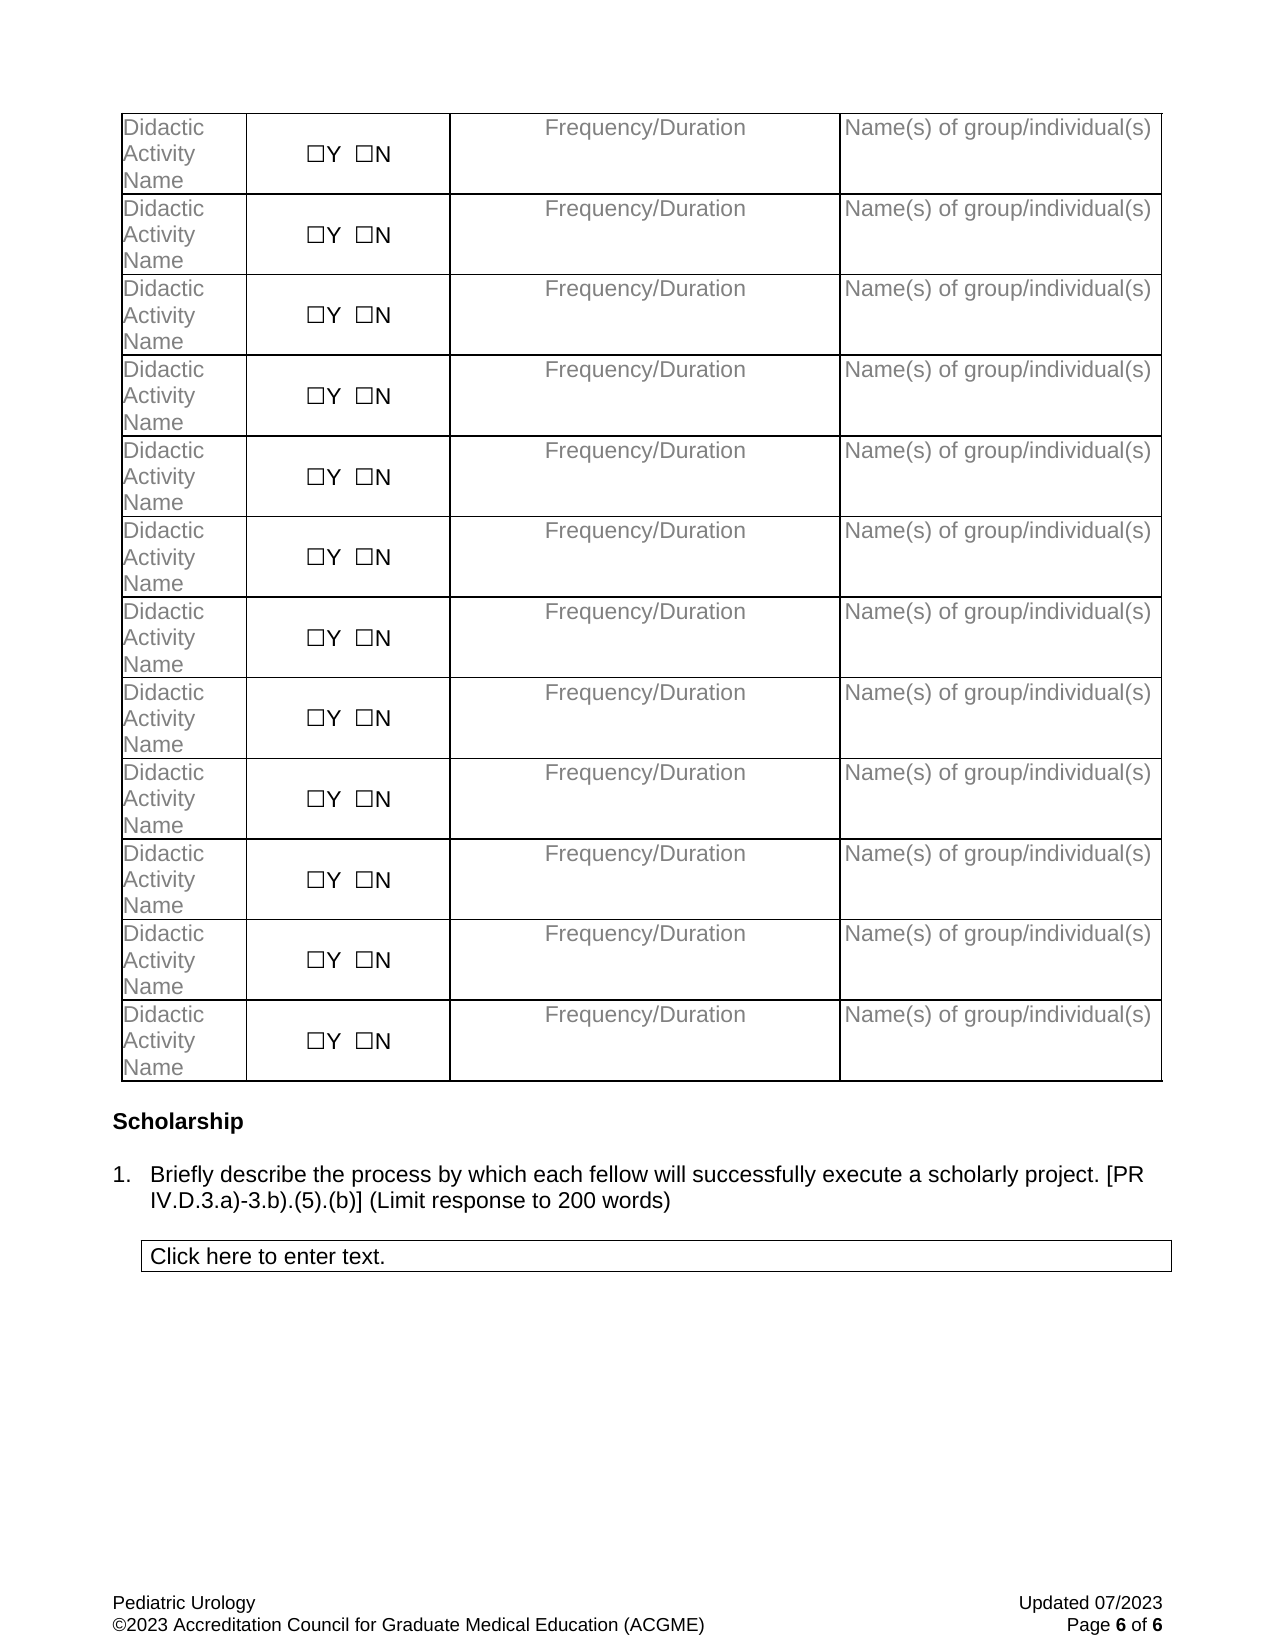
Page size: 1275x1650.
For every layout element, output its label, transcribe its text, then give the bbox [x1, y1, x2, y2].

table_cell [841, 1001, 1161, 1080]
table_cell [123, 1001, 246, 1080]
table_cell [451, 1001, 839, 1080]
table_cell [841, 840, 1161, 919]
table_cell Y N [247, 840, 449, 919]
table_cell [451, 517, 839, 596]
table_cell Y N [247, 114, 449, 193]
table_cell [841, 275, 1161, 354]
table_cell [123, 598, 246, 677]
table_cell [451, 114, 839, 193]
table_cell [123, 920, 246, 999]
table_cell [123, 840, 246, 919]
table_cell [451, 840, 839, 919]
table_cell [451, 759, 839, 838]
table_cell Y N [247, 759, 449, 838]
table_cell [841, 517, 1161, 596]
table_cell Y N [247, 517, 449, 596]
table_cell [841, 356, 1161, 435]
table_cell [123, 759, 246, 838]
table_cell [123, 114, 246, 193]
table_cell [451, 598, 839, 677]
table_cell [123, 275, 246, 354]
table_cell [123, 517, 246, 596]
table_cell Y N [247, 356, 449, 435]
table_cell Y N [247, 920, 449, 999]
table_cell [841, 114, 1161, 193]
list Briefly describe the process by which each fellow will successfully execute a scholarly project. [PR IV.D.3.a)-3.b).(5).(b)] (Limit response to 200 words) [112, 1161, 1162, 1213]
table_cell [841, 678, 1161, 757]
table_cell [841, 598, 1161, 677]
table_cell Y N [247, 195, 449, 274]
table_cell Y N [247, 437, 449, 516]
table_cell [451, 437, 839, 516]
table_cell [123, 356, 246, 435]
table_cell [451, 275, 839, 354]
table_cell [841, 759, 1161, 838]
table_cell [451, 920, 839, 999]
text Scholarship [112, 1108, 1162, 1134]
table_cell Y N [247, 1001, 449, 1080]
table_cell [451, 356, 839, 435]
table_cell [123, 437, 246, 516]
table_cell [841, 195, 1161, 274]
table_cell Y N [247, 678, 449, 757]
table_cell [841, 437, 1161, 516]
table_cell Y N [247, 598, 449, 677]
table_cell [451, 195, 839, 274]
table_cell [123, 195, 246, 274]
table_cell [123, 678, 246, 757]
table_cell Y N [247, 275, 449, 354]
table_cell [841, 920, 1161, 999]
table_cell [451, 678, 839, 757]
